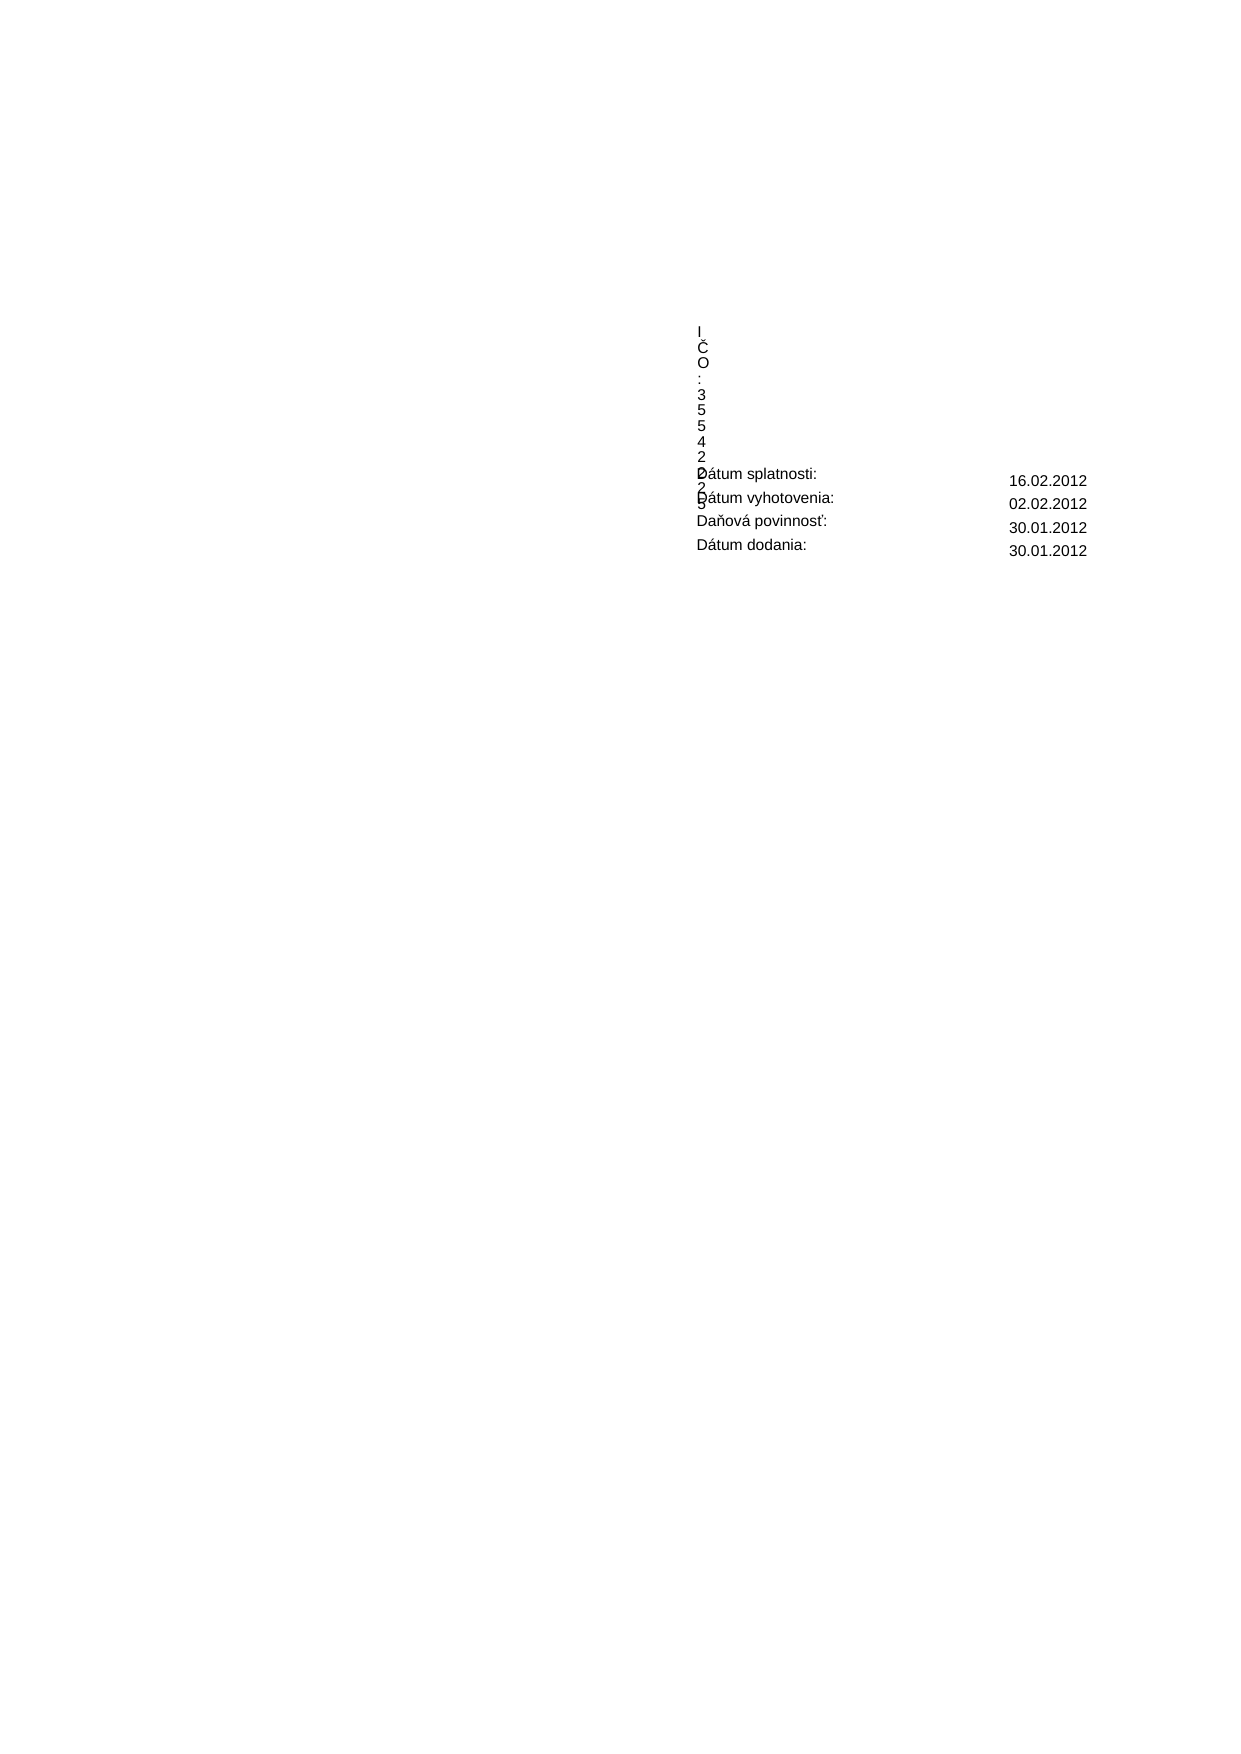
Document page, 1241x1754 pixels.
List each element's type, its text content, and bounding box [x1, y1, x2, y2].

text 16.02.2012 02.02.2012 30.01.2012 30.01.2012 [1009, 467, 1092, 561]
text Dátum splatnosti: Dátum vyhotovenia: Daňová povinnosť: Dátum dodania: [696, 461, 842, 555]
